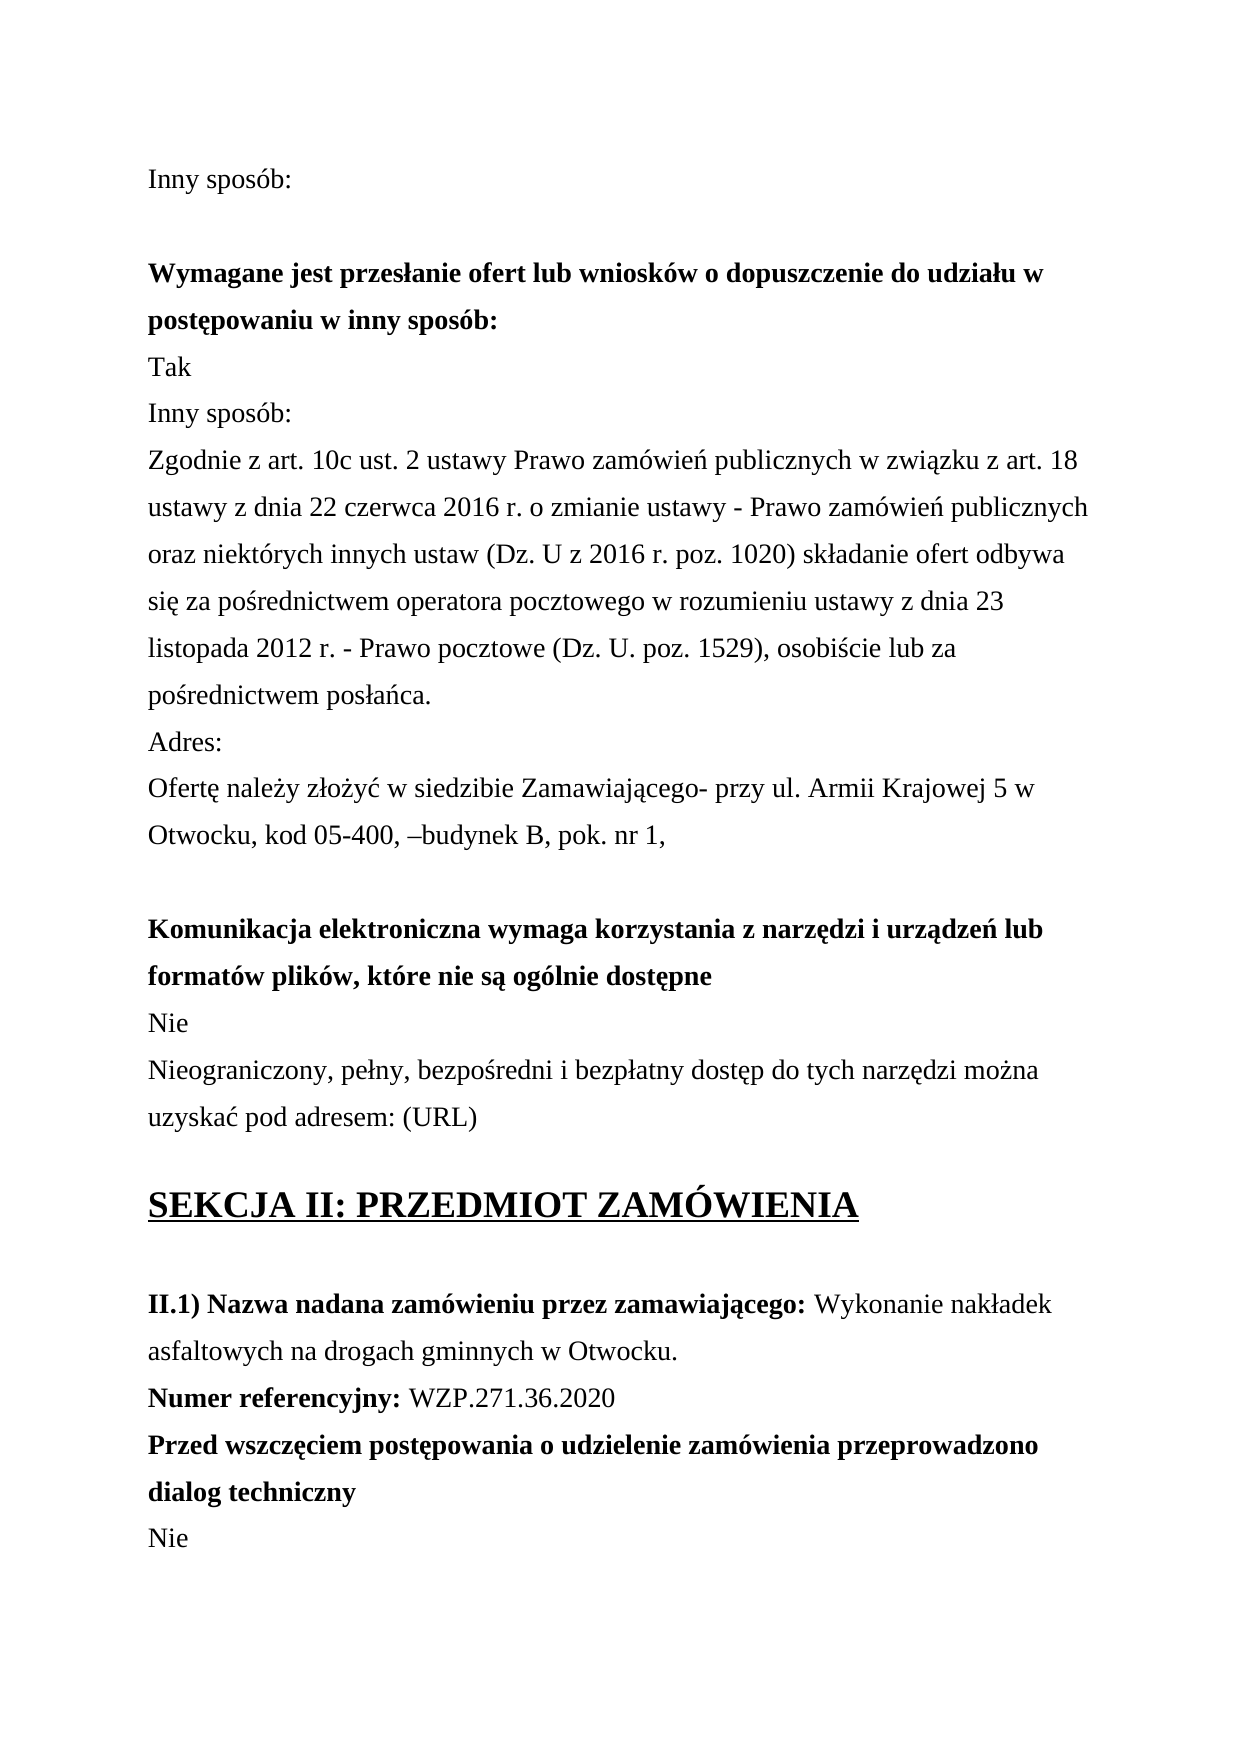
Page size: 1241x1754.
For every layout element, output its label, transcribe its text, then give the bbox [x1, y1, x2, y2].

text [148, 148, 1093, 851]
text II.1) Nazwa nadana zamówieniu przez zamawiającego: Wykonanie nakładek asfaltowych na drogach gminnych w Otwocku. Numer referencyjny: WZP.271.36.2020 Przed wszczęciem postępowania o udzielenie zamówienia przeprowadzono dialog techniczny [148, 1226, 1093, 1507]
text Nie [148, 1507, 1093, 1554]
text Nie Nieograniczony, pełny, bezpośredni i bezpłatny dostęp do tych narzędzi można uzyskać pod adresem: (URL) [148, 991, 1093, 1179]
text SEKCJA II: PRZEDMIOT ZAMÓWIENIA [148, 1179, 1093, 1226]
text Komunikacja elektroniczna wymaga korzystania z narzędzi i urządzeń lub formatów plików, które nie są ogólnie dostępne [148, 851, 1093, 991]
